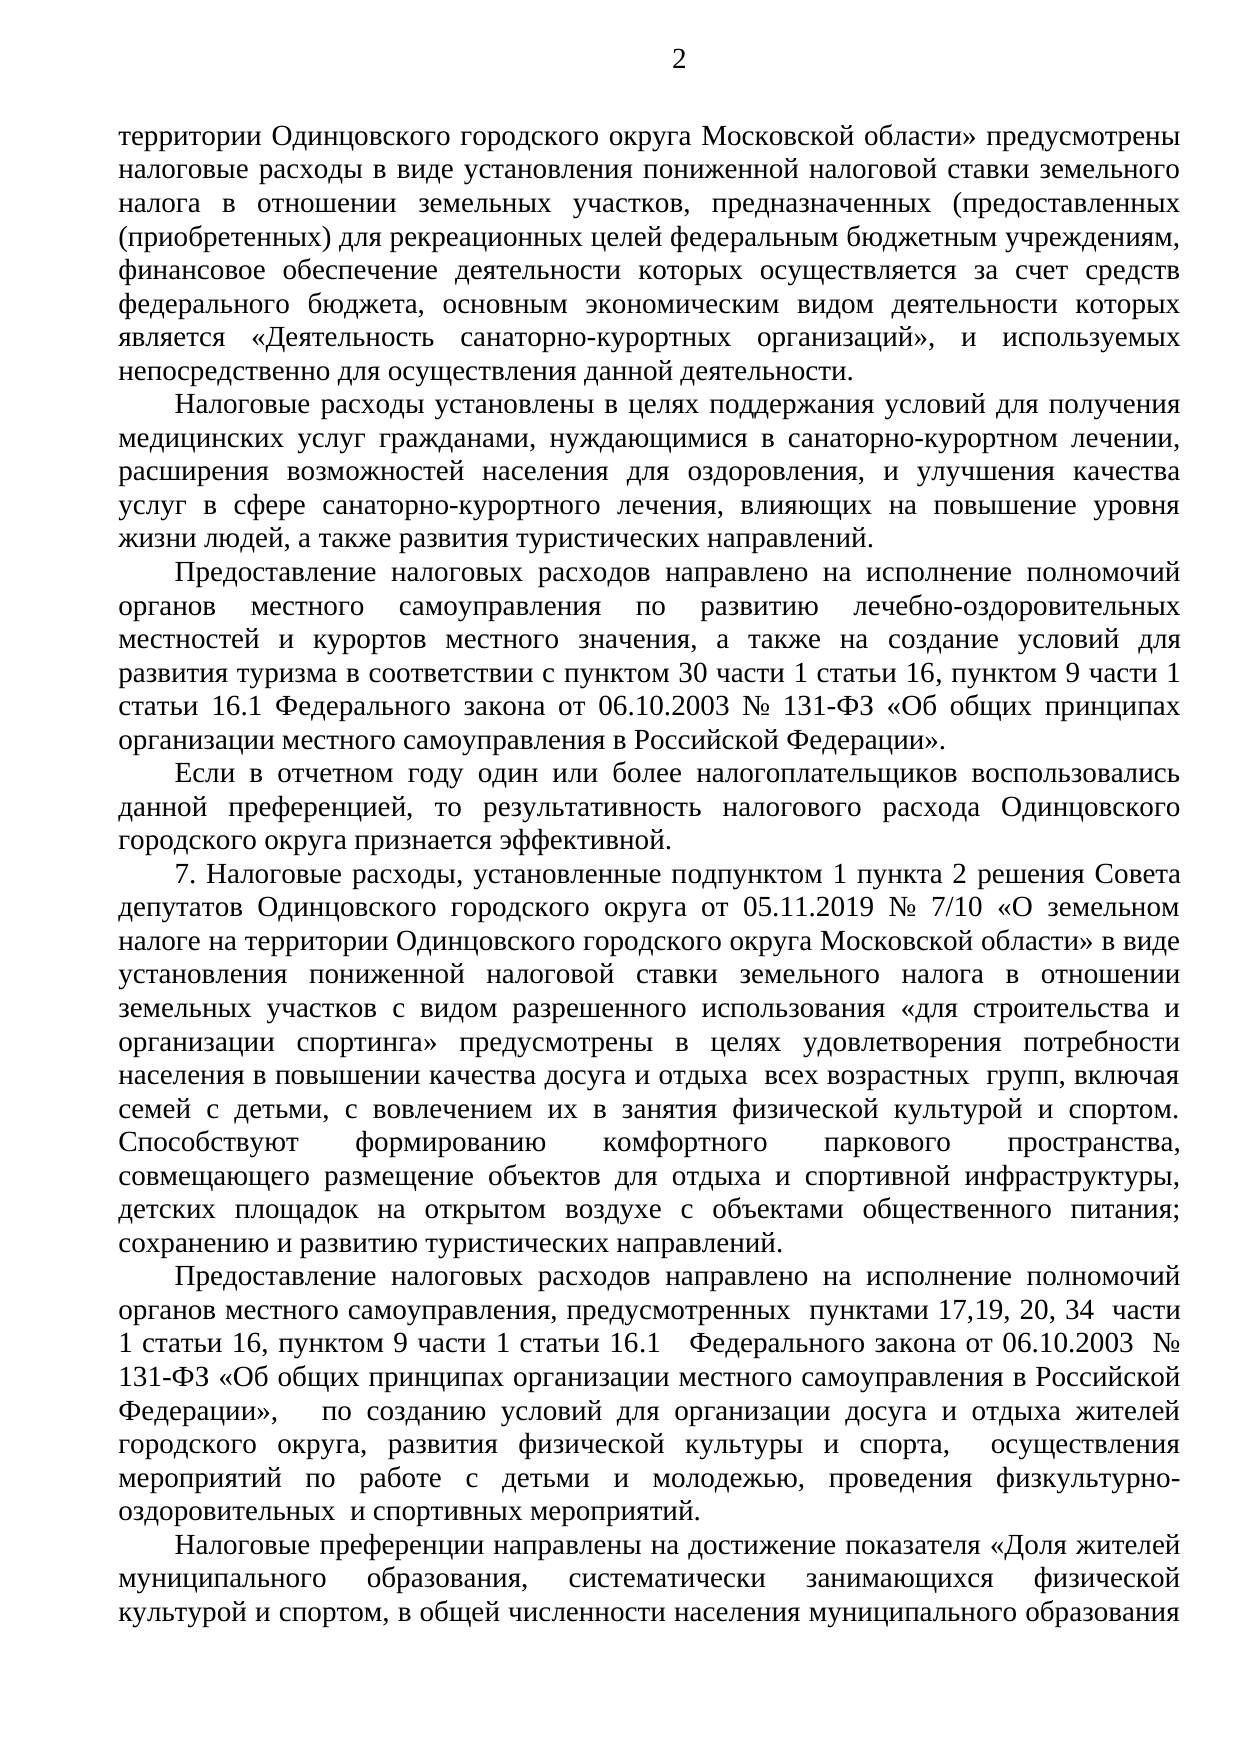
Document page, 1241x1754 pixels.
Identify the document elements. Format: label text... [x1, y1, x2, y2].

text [118, 1527, 1181, 1627]
text Если в отчетном году один или более налогоплательщиков воспользовались данной преференцией, то результативность налогового расхода Одинцовского городского округа признается эффективной. [118, 755, 1181, 856]
text Налоговые расходы установлены в целях поддержания условий для получения медицинских услуг гражданами, нуждающимися в санаторно-курортном лечении, расширения возможностей населения для оздоровления, и улучшения качества услуг в сфере санаторно-курортного лечения, влияющих на повышение уровня жизни людей, а также развития туристических направлений. [118, 386, 1181, 554]
text Предоставление налоговых расходов направлено на исполнение полномочий органов местного самоуправления по развитию лечебно-оздоровительных местностей и курортов местного значения, а также на создание условий для развития туризма в соответствии с пунктом 30 части 1 статьи 16, пунктом 9 части 1 статьи 16.1 Федерального закона от 06.10.2003 № 131-ФЗ «Об общих принципах организации местного самоуправления в Российской Федерации». [118, 554, 1181, 755]
text 7. Налоговые расходы, установленные подпунктом 1 пункта 2 решения Совета депутатов Одинцовского городского округа от 05.11.2019 № 7/10 «О земельном налоге на территории Одинцовского городского округа Московской области» в виде установления пониженной налоговой ставки земельного налога в отношении земельных участков с видом разрешенного использования «для строительства и организации спортинга» предусмотрены в целях удовлетворения потребности населения в повышении качества досуга и отдыха всех возрастных групп, включая семей с детьми, с вовлечением их в занятия физической культурой и спортом. Способствуют формированию комфортного паркового пространства, совмещающего размещение объектов для отдыха и спортивной инфраструктуры, детских площадок на открытом воздухе с объектами общественного питания; сохранению и развитию туристических направлений. [118, 856, 1181, 1258]
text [118, 118, 1181, 386]
text Предоставление налоговых расходов направлено на исполнение полномочий органов местного самоуправления, предусмотренных пунктами 17,19, 20, 34 части 1 статьи 16, пунктом 9 части 1 статьи 16.1 Федерального закона от 06.10.2003 № 131-ФЗ «Об общих принципах организации местного самоуправления в Российской Федерации», по созданию условий для организации досуга и отдыха жителей городского округа, развития физической культуры и спорта, осуществления мероприятий по работе с детьми и молодежью, проведения физкультурно-оздоровительных и спортивных мероприятий. [118, 1258, 1181, 1527]
